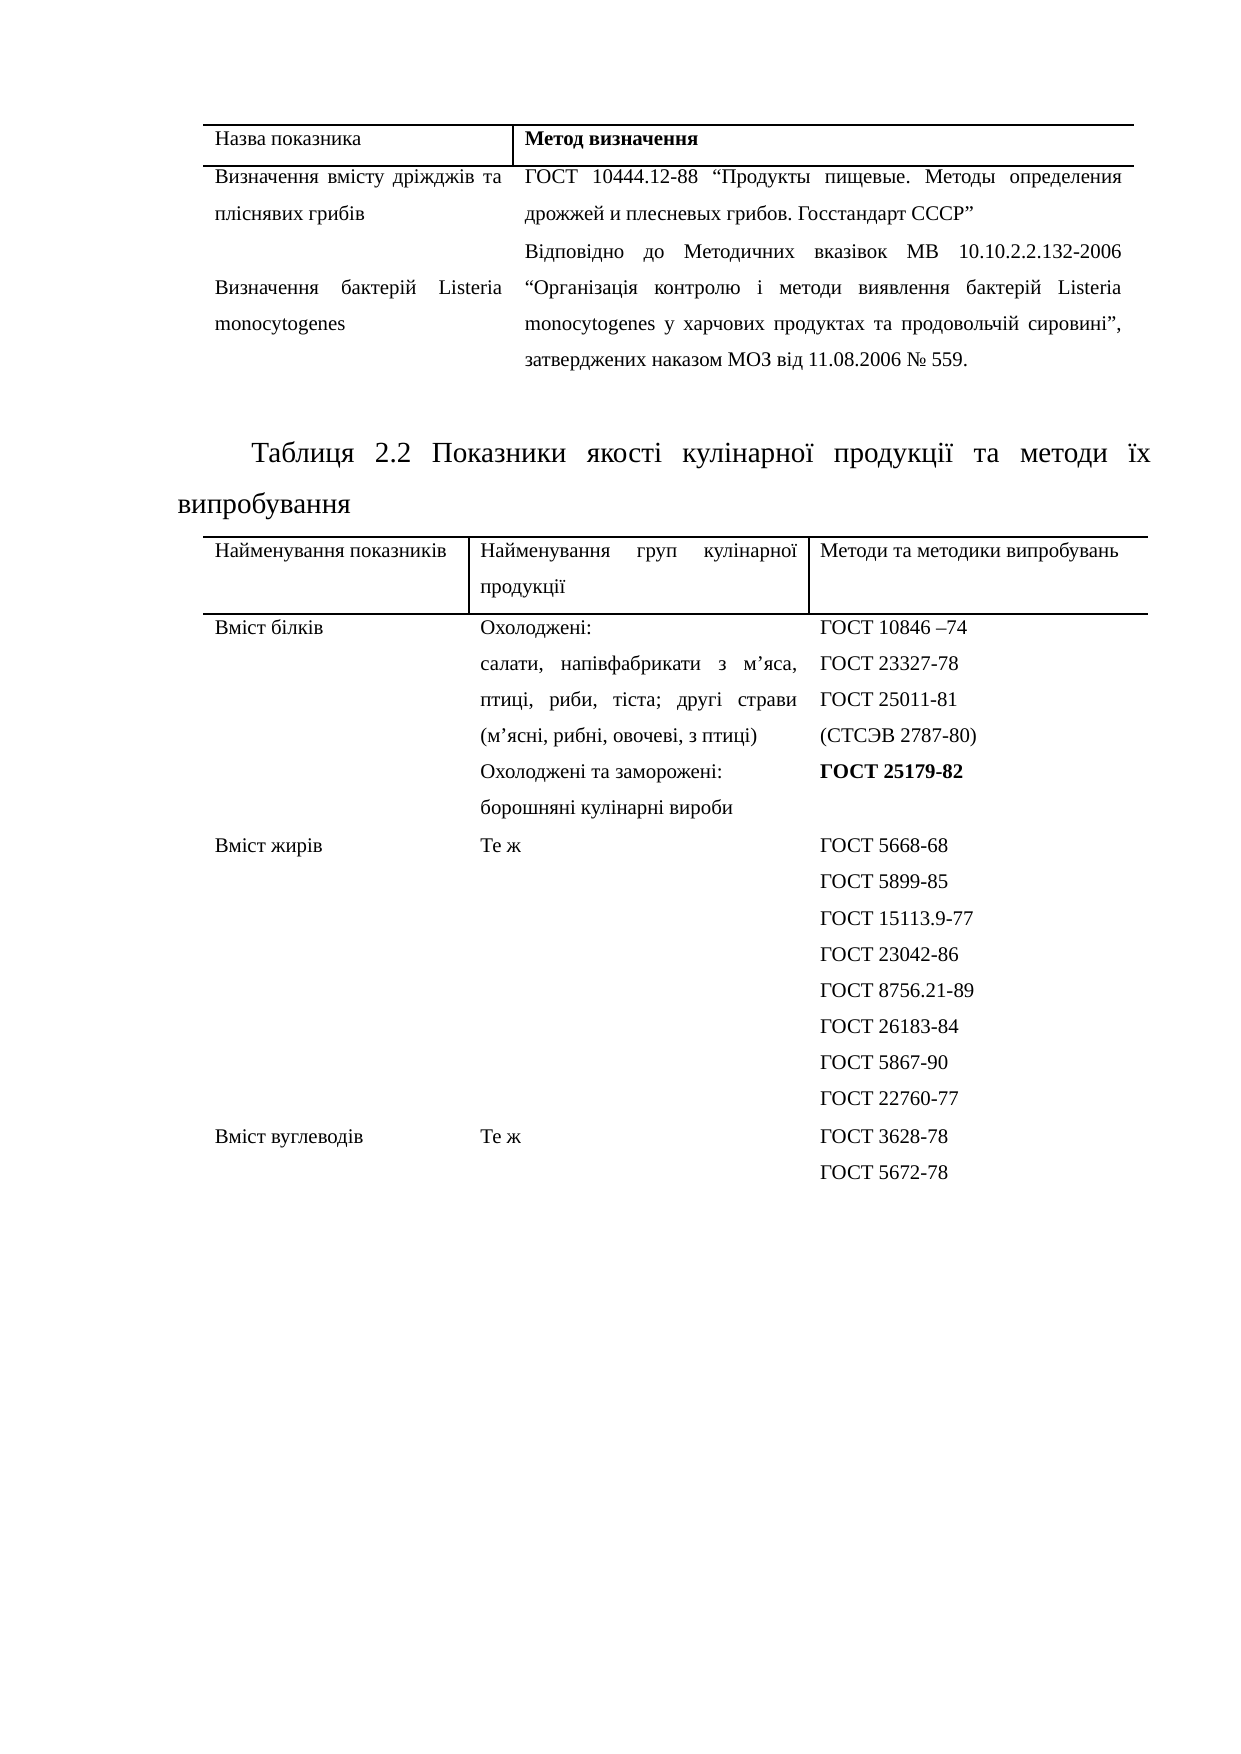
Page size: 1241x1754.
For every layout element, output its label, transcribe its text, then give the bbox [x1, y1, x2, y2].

table_cell Те ж [469, 833, 809, 1124]
table_header Назва показника [203, 126, 512, 164]
table_header Методи та методики випробувань [810, 538, 1148, 613]
table_cell Вміст вуглеводів [203, 1124, 469, 1198]
table_cell ГОСТ 10444.12-88 “Продукты пищевые. Методы определения дрожжей и плесневых грибов. Госстандарт СССР” [513, 167, 1133, 239]
table_header Найменування груп кулінарної продукції [470, 538, 808, 613]
table_cell Те ж [469, 1124, 809, 1198]
table_cell ГОСТ 5668-68 ГОСТ 5899-85 ГОСТ 15113.9-77 ГОСТ 23042-86 ГОСТ 8756.21-89 ГОСТ 26183-84 ГОСТ 5867-90 ГОСТ 22760-77 [809, 833, 1148, 1124]
table_cell Охолоджені: салати, напівфабрикати з м’яса, птиці, риби, тіста; другі страви (м’ясні, рибні, овочеві, з птиці) Охолоджені та заморожені: борошняні кулінарні вироби [469, 615, 809, 833]
table_cell Відповідно до Методичних вказівок МВ 10.10.2.2.132-2006 “Організація контролю і методи виявлення бактерій Listeria monocytogenes у харчових продуктах та продовольчій сировині”, затверджених наказом МОЗ від 11.08.2006 № 559. [513, 239, 1133, 385]
table_header Найменування показників [203, 538, 468, 613]
table_header Метод визначення [514, 126, 1133, 164]
table_cell ГОСТ 10846 –74 ГОСТ 23327-78 ГОСТ 25011-81 (СТСЭВ 2787-80) ГОСТ 25179-82 [809, 615, 1148, 833]
table_cell Визначення вмісту дріжджів та пліснявих грибів [203, 167, 513, 239]
table_cell ГОСТ 3628-78 ГОСТ 5672-78 [809, 1124, 1148, 1198]
table_cell Визначення бактерій Listeria monocytogenes [203, 239, 513, 385]
text Таблиця 2.2 Показники якості кулінарної продукції та методи їх випробування [177, 436, 1152, 519]
table_cell Вміст білків [203, 615, 469, 833]
table_cell Вміст жирів [203, 833, 469, 1124]
